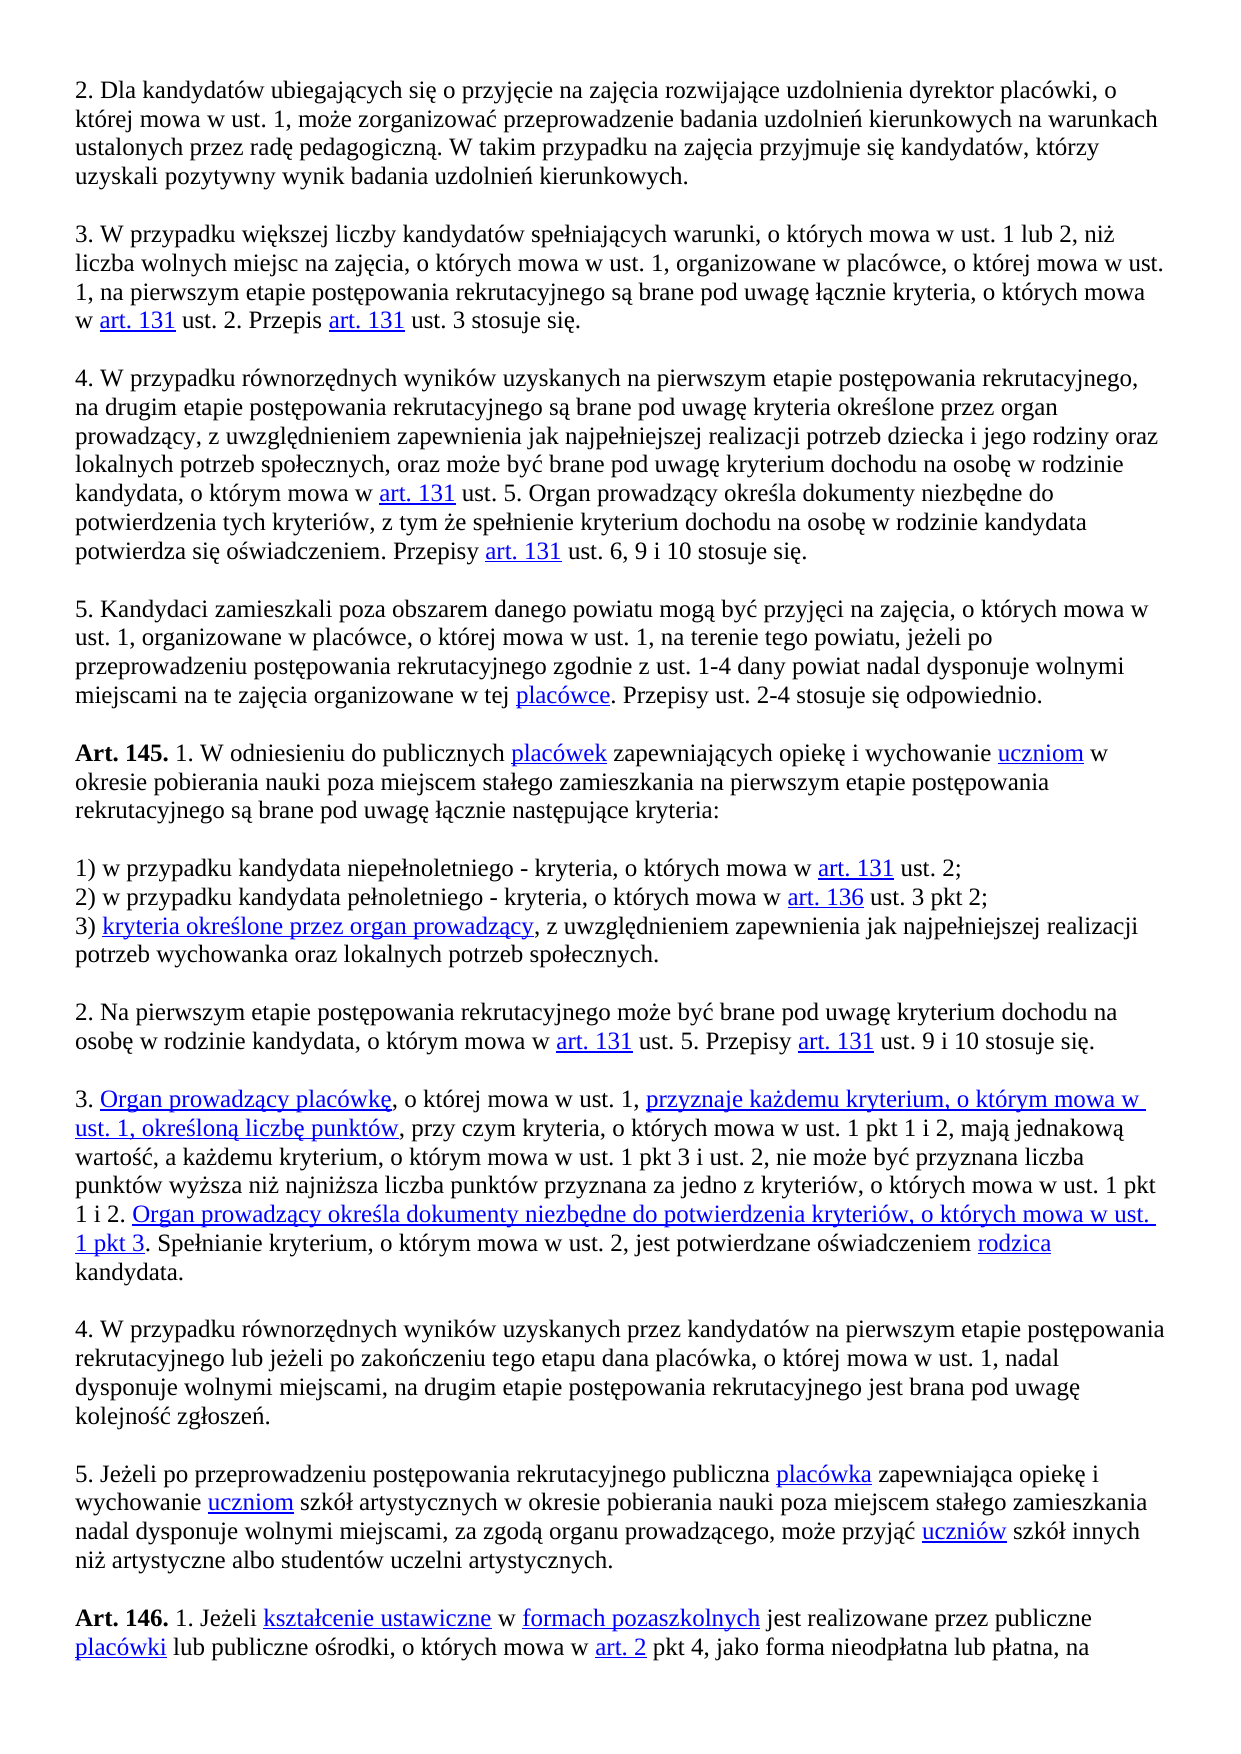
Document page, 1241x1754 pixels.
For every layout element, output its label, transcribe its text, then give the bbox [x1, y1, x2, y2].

text 2. Na pierwszym etapie postępowania rekrutacyjnego może być brane pod uwagę kryterium dochodu na osobę w rodzinie kandydata, o którym mowa w art. 131 ust. 5. Przepisy art. 131 ust. 9 i 10 stosuje się. [75, 997, 1165, 1055]
text 2. Dla kandydatów ubiegających się o przyjęcie na zajęcia rozwijające uzdolnienia dyrektor placówki, o której mowa w ust. 1, może zorganizować przeprowadzenie badania uzdolnień kierunkowych na warunkach ustalonych przez radę pedagogiczną. W takim przypadku na zajęcia przyjmuje się kandydatów, którzy uzyskali pozytywny wynik badania uzdolnień kierunkowych. [75, 75, 1165, 190]
text 3. W przypadku większej liczby kandydatów spełniających warunki, o których mowa w ust. 1 lub 2, niż liczba wolnych miejsc na zajęcia, o których mowa w ust. 1, organizowane w placówce, o której mowa w ust. 1, na pierwszym etapie postępowania rekrutacyjnego są brane pod uwagę łącznie kryteria, o których mowa w art. 131 ust. 2. Przepis art. 131 ust. 3 stosuje się. [75, 219, 1165, 334]
text 2) w przypadku kandydata pełnoletniego - kryteria, o których mowa w art. 136 ust. 3 pkt 2; [75, 882, 1165, 911]
text 4. W przypadku równorzędnych wyników uzyskanych przez kandydatów na pierwszym etapie postępowania rekrutacyjnego lub jeżeli po zakończeniu tego etapu dana placówka, o której mowa w ust. 1, nadal dysponuje wolnymi miejscami, na drugim etapie postępowania rekrutacyjnego jest brana pod uwagę kolejność zgłoszeń. [75, 1314, 1165, 1429]
text 3) kryteria określone przez organ prowadzący, z uwzględnieniem zapewnienia jak najpełniejszej realizacji potrzeb wychowanka oraz lokalnych potrzeb społecznych. [75, 911, 1165, 968]
text Art. 145. 1. W odniesieniu do publicznych placówek zapewniających opiekę i wychowanie uczniom w okresie pobierania nauki poza miejscem stałego zamieszkania na pierwszym etapie postępowania rekrutacyjnego są brane pod uwagę łącznie następujące kryteria: [75, 738, 1165, 824]
text 4. W przypadku równorzędnych wyników uzyskanych na pierwszym etapie postępowania rekrutacyjnego, na drugim etapie postępowania rekrutacyjnego są brane pod uwagę kryteria określone przez organ prowadzący, z uwzględnieniem zapewnienia jak najpełniejszej realizacji potrzeb dziecka i jego rodziny oraz lokalnych potrzeb społecznych, oraz może być brane pod uwagę kryterium dochodu na osobę w rodzinie kandydata, o którym mowa w art. 131 ust. 5. Organ prowadzący określa dokumenty niezbędne do potwierdzenia tych kryteriów, z tym że spełnienie kryterium dochodu na osobę w rodzinie kandydata potwierdza się oświadczeniem. Przepisy art. 131 ust. 6, 9 i 10 stosuje się. [75, 363, 1165, 564]
text 3. Organ prowadzący placówkę, o której mowa w ust. 1, przyznaje każdemu kryterium, o którym mowa w ust. 1, określoną liczbę punktów, przy czym kryteria, o których mowa w ust. 1 pkt 1 i 2, mają jednakową wartość, a każdemu kryterium, o którym mowa w ust. 1 pkt 3 i ust. 2, nie może być przyznana liczba punktów wyższa niż najniższa liczba punktów przyznana za jedno z kryteriów, o których mowa w ust. 1 pkt 1 i 2. Organ prowadzący określa dokumenty niezbędne do potwierdzenia kryteriów, o których mowa w ust. 1 pkt 3. Spełnianie kryterium, o którym mowa w ust. 2, jest potwierdzane oświadczeniem rodzica kandydata. [75, 1084, 1165, 1285]
text 1) w przypadku kandydata niepełnoletniego - kryteria, o których mowa w art. 131 ust. 2; [75, 853, 1165, 882]
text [75, 1603, 1165, 1660]
text 5. Kandydaci zamieszkali poza obszarem danego powiatu mogą być przyjęci na zajęcia, o których mowa w ust. 1, organizowane w placówce, o której mowa w ust. 1, na terenie tego powiatu, jeżeli po przeprowadzeniu postępowania rekrutacyjnego zgodnie z ust. 1-4 dany powiat nadal dysponuje wolnymi miejscami na te zajęcia organizowane w tej placówce. Przepisy ust. 2-4 stosuje się odpowiednio. [75, 594, 1165, 709]
text 5. Jeżeli po przeprowadzeniu postępowania rekrutacyjnego publiczna placówka zapewniająca opiekę i wychowanie uczniom szkół artystycznych w okresie pobierania nauki poza miejscem stałego zamieszkania nadal dysponuje wolnymi miejscami, za zgodą organu prowadzącego, może przyjąć uczniów szkół innych niż artystyczne albo studentów uczelni artystycznych. [75, 1459, 1165, 1574]
